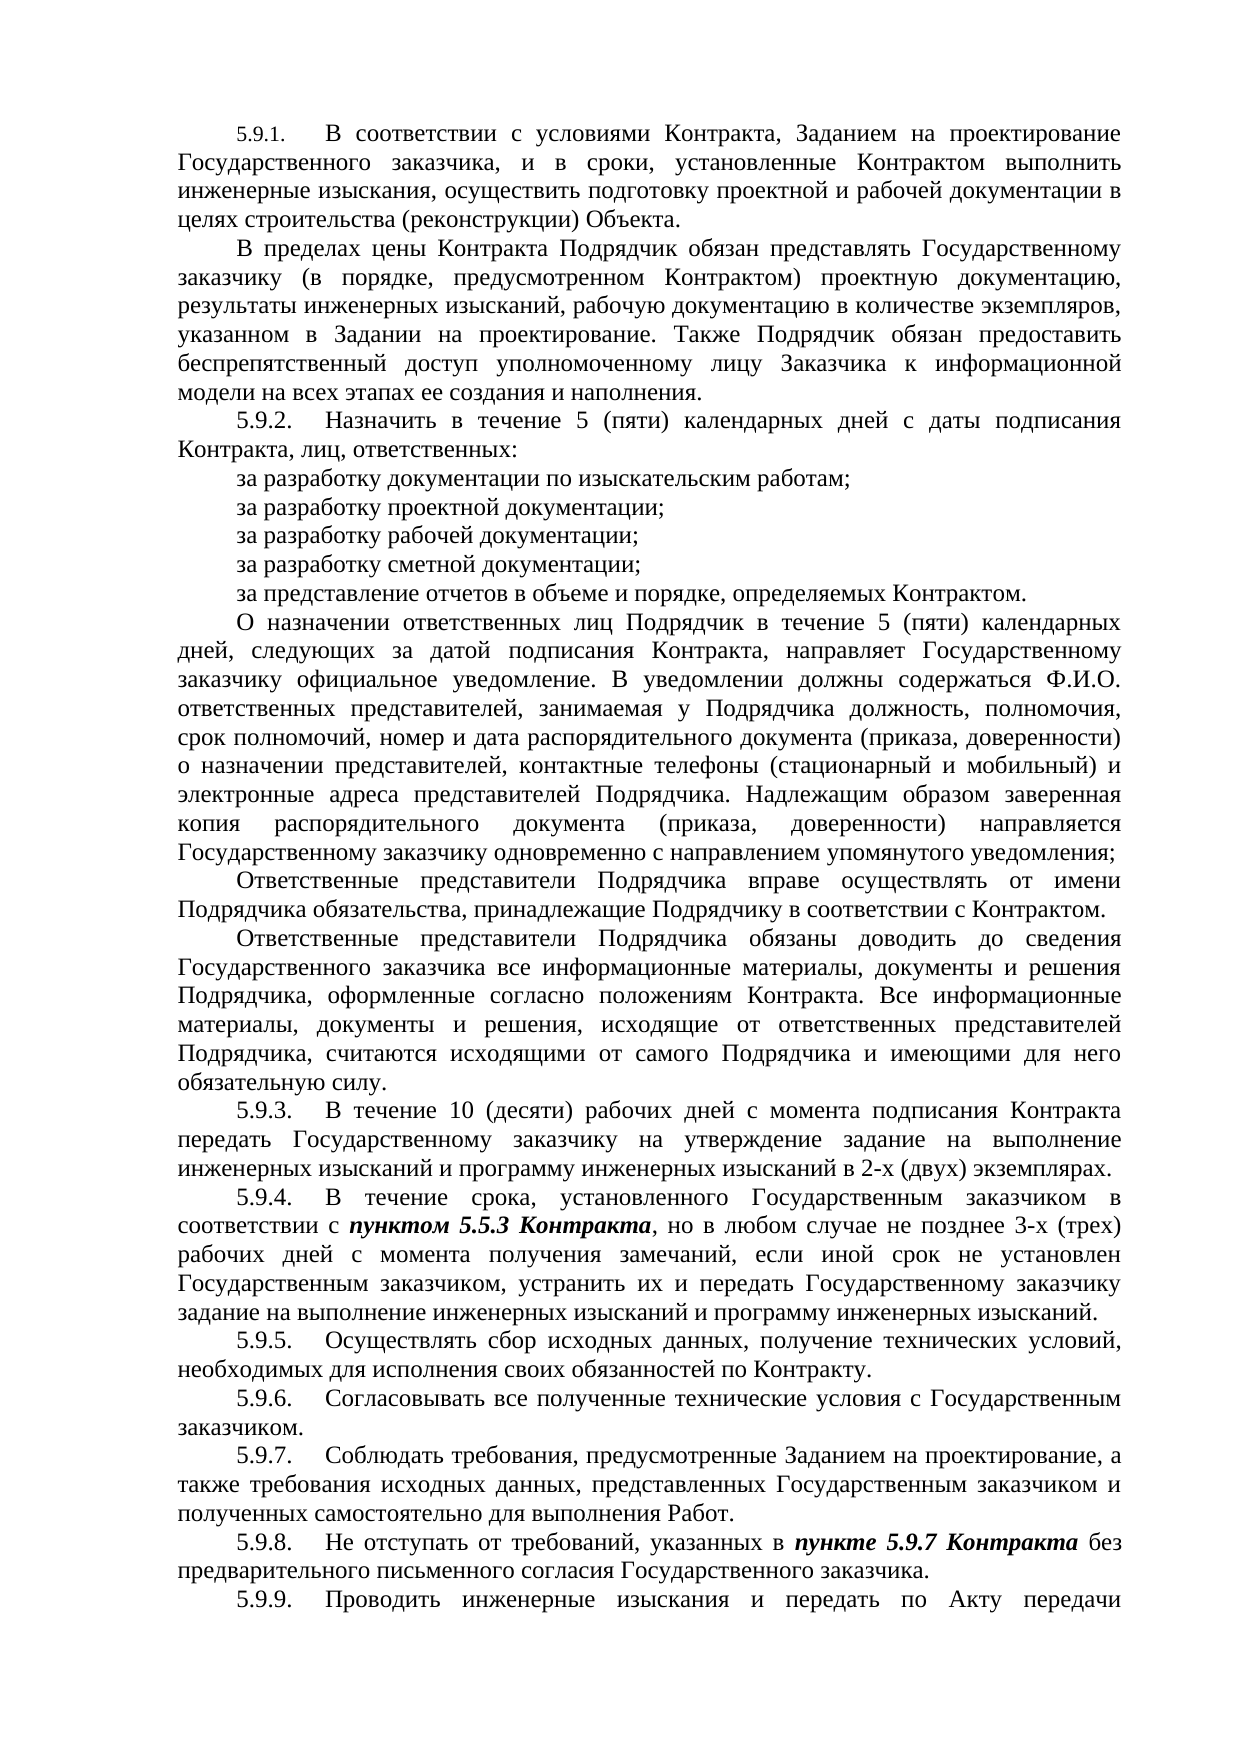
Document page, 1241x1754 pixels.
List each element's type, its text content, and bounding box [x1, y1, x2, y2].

text за представление отчетов в объеме и порядке, определяемых Контрактом. [177, 578, 1122, 607]
text Ответственные представители Подрядчика вправе осуществлять от имени Подрядчика обязательства, принадлежащие Подрядчику в соответствии с Контрактом. [177, 866, 1122, 923]
list Назначить в течение 5 (пяти) календарных дней с даты подписания Контракта, лиц, ответственных: [177, 406, 1122, 463]
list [177, 1584, 1122, 1613]
text за разработку рабочей документации; [177, 521, 1122, 549]
text за разработку документации по изыскательским работам; [177, 463, 1122, 492]
text за разработку проектной документации; [177, 492, 1122, 521]
list В соответствии с условиями Контракта, Заданием на проектирование Государственного заказчика, и в сроки, установленные Контрактом выполнить инженерные изыскания, осуществить подготовку проектной и рабочей документации в целях строительства (реконструкции) Объекта. [177, 118, 1122, 233]
list В течение срока, установленного Государственным заказчиком в соответствии с пунктом 5.5.3 Контракта, но в любом случае не позднее 3-х (трех) рабочих дней с момента получения замечаний, если иной срок не установлен Государственным заказчиком, устранить их и передать Государственному заказчику задание на выполнение инженерных изысканий и программу инженерных изысканий. [177, 1182, 1122, 1326]
text Ответственные представители Подрядчика обязаны доводить до сведения Государственного заказчика все информационные материалы, документы и решения Подрядчика, оформленные согласно положениям Контракта. Все информационные материалы, документы и решения, исходящие от ответственных представителей Подрядчика, считаются исходящими от самого Подрядчика и имеющими для него обязательную силу. [177, 923, 1122, 1096]
list Осуществлять сбор исходных данных, получение технических условий, необходимых для исполнения своих обязанностей по Контракту. [177, 1326, 1122, 1383]
list Не отступать от требований, указанных в пункте 5.9.7 Контракта без предварительного письменного согласия Государственного заказчика. [177, 1527, 1122, 1584]
list В течение 10 (десяти) рабочих дней с момента подписания Контракта передать Государственному заказчику на утверждение задание на выполнение инженерных изысканий и программу инженерных изысканий в 2-х (двух) экземплярах. [177, 1096, 1122, 1182]
list Соблюдать требования, предусмотренные Заданием на проектирование, а также требования исходных данных, представленных Государственным заказчиком и полученных самостоятельно для выполнения Работ. [177, 1441, 1122, 1527]
text О назначении ответственных лиц Подрядчик в течение 5 (пяти) календарных дней, следующих за датой подписания Контракта, направляет Государственному заказчику официальное уведомление. В уведомлении должны содержаться Ф.И.О. ответственных представителей, занимаемая у Подрядчика должность, полномочия, срок полномочий, номер и дата распорядительного документа (приказа, доверенности) о назначении представителей, контактные телефоны (стационарный и мобильный) и электронные адреса представителей Подрядчика. Надлежащим образом заверенная копия распорядительного документа (приказа, доверенности) направляется Государственному заказчику одновременно с направлением упомянутого уведомления; [177, 607, 1122, 866]
list Согласовывать все полученные технические условия с Государственным заказчиком. [177, 1383, 1122, 1441]
text за разработку сметной документации; [177, 549, 1122, 578]
list В пределах цены Контракта Подрядчик обязан представлять Государственному заказчику (в порядке, предусмотренном Контрактом) проектную документацию, результаты инженерных изысканий, рабочую документацию в количестве экземпляров, указанном в Задании на проектирование. Также Подрядчик обязан предоставить беспрепятственный доступ уполномоченному лицу Заказчика к информационной модели на всех этапах ее создания и наполнения. [177, 233, 1122, 406]
